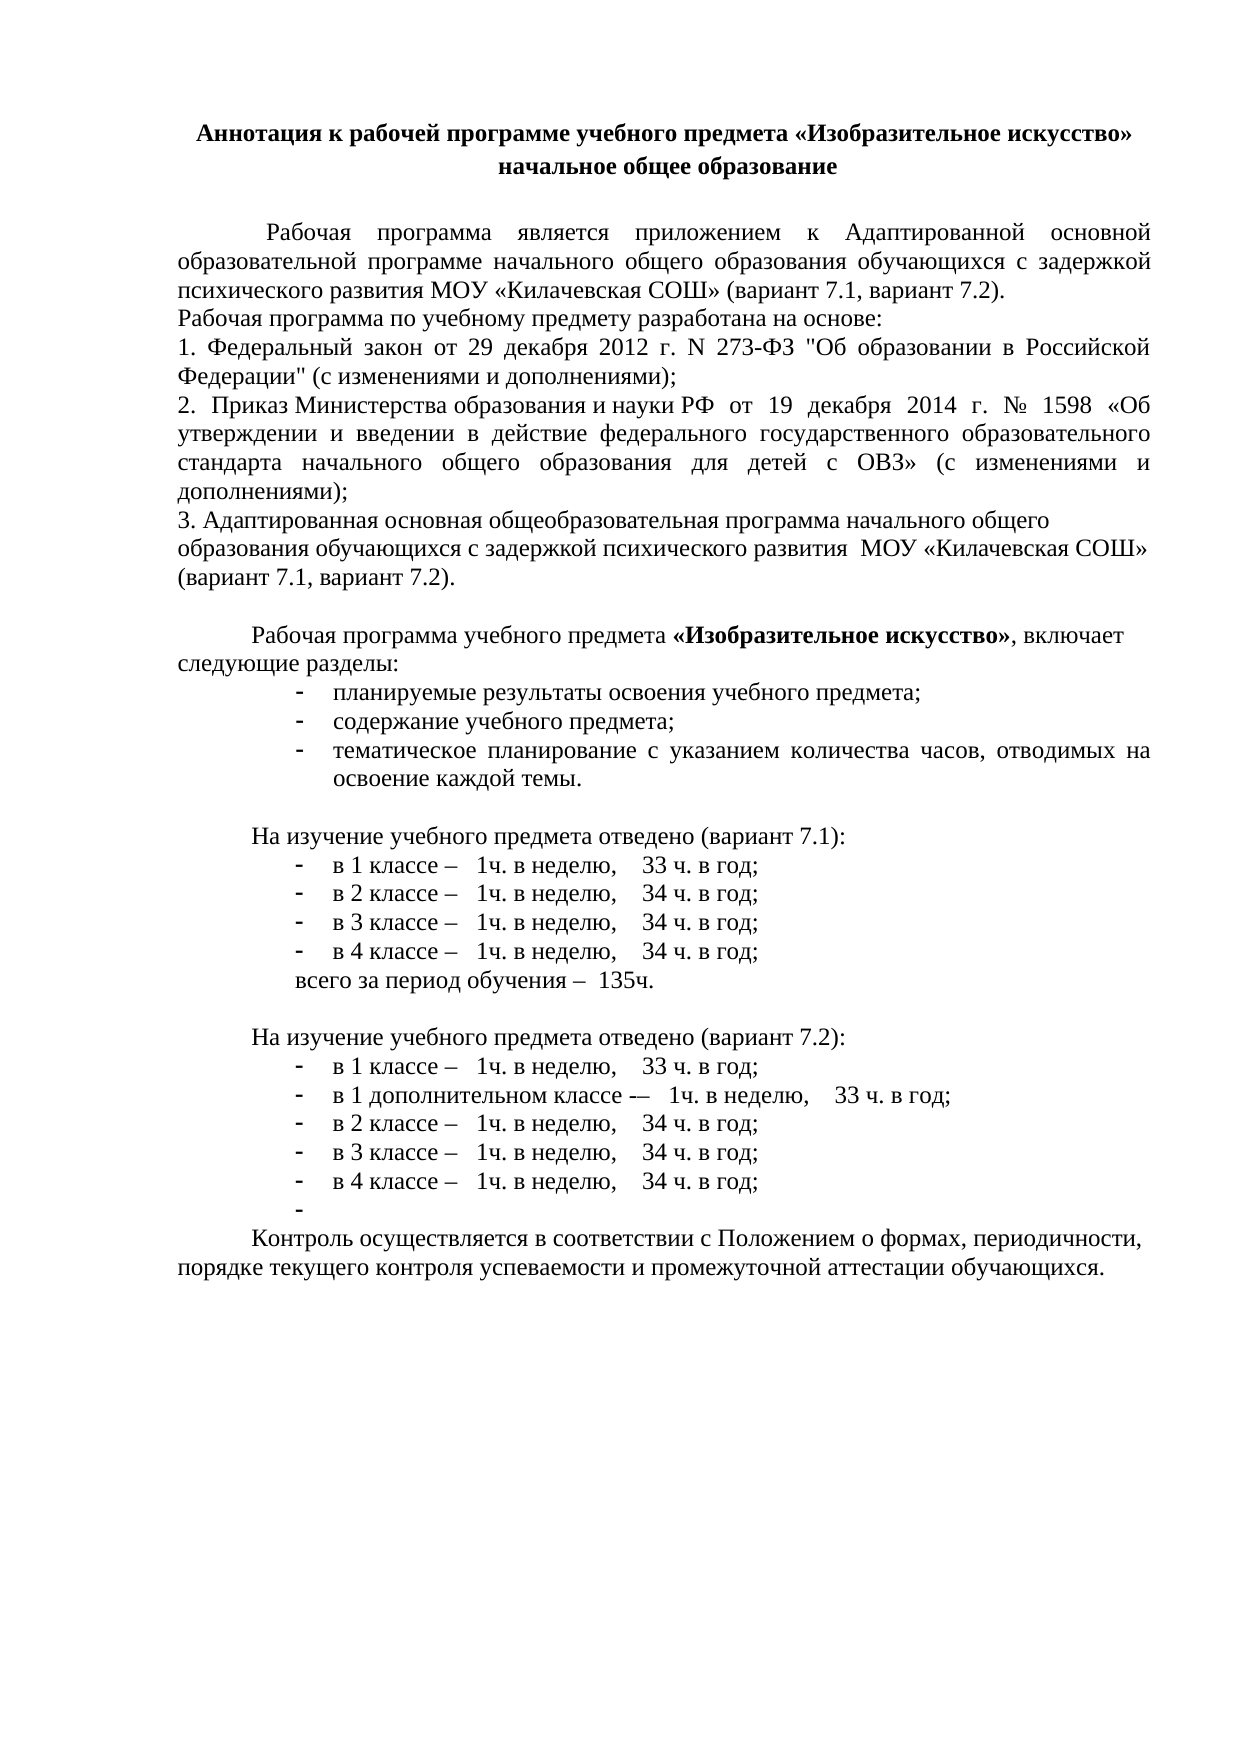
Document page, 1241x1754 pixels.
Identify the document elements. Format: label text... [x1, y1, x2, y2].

text Аннотация к рабочей программе учебного предмета «Изобразительное искусство» [177, 118, 1152, 147]
list в 3 классе – 1ч. в неделю, 34 ч. в год; [295, 907, 1152, 936]
text Контроль осуществляется в соответствии с Положением о формах, периодичности, порядке текущего контроля успеваемости и промежуточной аттестации обучающихся. [177, 1223, 1152, 1281]
list в 2 классе – 1ч. в неделю, 34 ч. в год; [295, 878, 1152, 907]
text всего за период обучения – 135ч. [295, 965, 1152, 993]
text На изучение учебного предмета отведено (вариант 7.2): [177, 1022, 1152, 1051]
text начальное общее образование [177, 151, 1152, 180]
list в 3 классе – 1ч. в неделю, 34 ч. в год; [295, 1137, 1152, 1166]
list в 4 классе – 1ч. в неделю, 34 ч. в год; [295, 936, 1152, 965]
list в 1 дополнительном классе -– 1ч. в неделю, 33 ч. в год; [295, 1080, 1152, 1108]
text Рабочая программа по учебному предмету разработана на основе: [177, 303, 1152, 332]
list содержание учебного предмета; [295, 706, 1152, 735]
text Рабочая программа является приложением к Адаптированной основной образовательной программе начального общего образования обучающихся с задержкой психического развития МОУ «Килачевская СОШ» (вариант 7.1, вариант 7.2). [177, 217, 1152, 303]
list планируемые результаты освоения учебного предмета; [295, 677, 1152, 706]
list в 1 классе – 1ч. в неделю, 33 ч. в год; [295, 850, 1152, 878]
text 2. Приказ Министерства образования и науки РФ от 19 декабря 2014 г. № 1598 «Об утверждении и введении в действие федерального государственного образовательного стандарта начального общего образования для детей с ОВЗ» (с изменениями и дополнениями); [177, 390, 1152, 505]
text На изучение учебного предмета отведено (вариант 7.1): [177, 821, 1152, 850]
list тематическое планирование с указанием количества часов, отводимых на освоение каждой темы. [295, 735, 1152, 792]
list в 1 классе – 1ч. в неделю, 33 ч. в год; [295, 1051, 1152, 1080]
list в 4 классе – 1ч. в неделю, 34 ч. в год; [295, 1166, 1152, 1195]
text 1. Федеральный закон от 29 декабря 2012 г. N 273-ФЗ "Об образовании в Российской Федерации" (с изменениями и дополнениями); [177, 332, 1152, 390]
list в 2 классе – 1ч. в неделю, 34 ч. в год; [295, 1108, 1152, 1137]
text 3. Адаптированная основная общеобразовательная программа начального общего образования обучающихся с задержкой психического развития МОУ «Килачевская СОШ» (вариант 7.1, вариант 7.2). [177, 505, 1152, 591]
text Рабочая программа учебного предмета «Изобразительное искусство», включает следующие разделы: [177, 620, 1152, 677]
